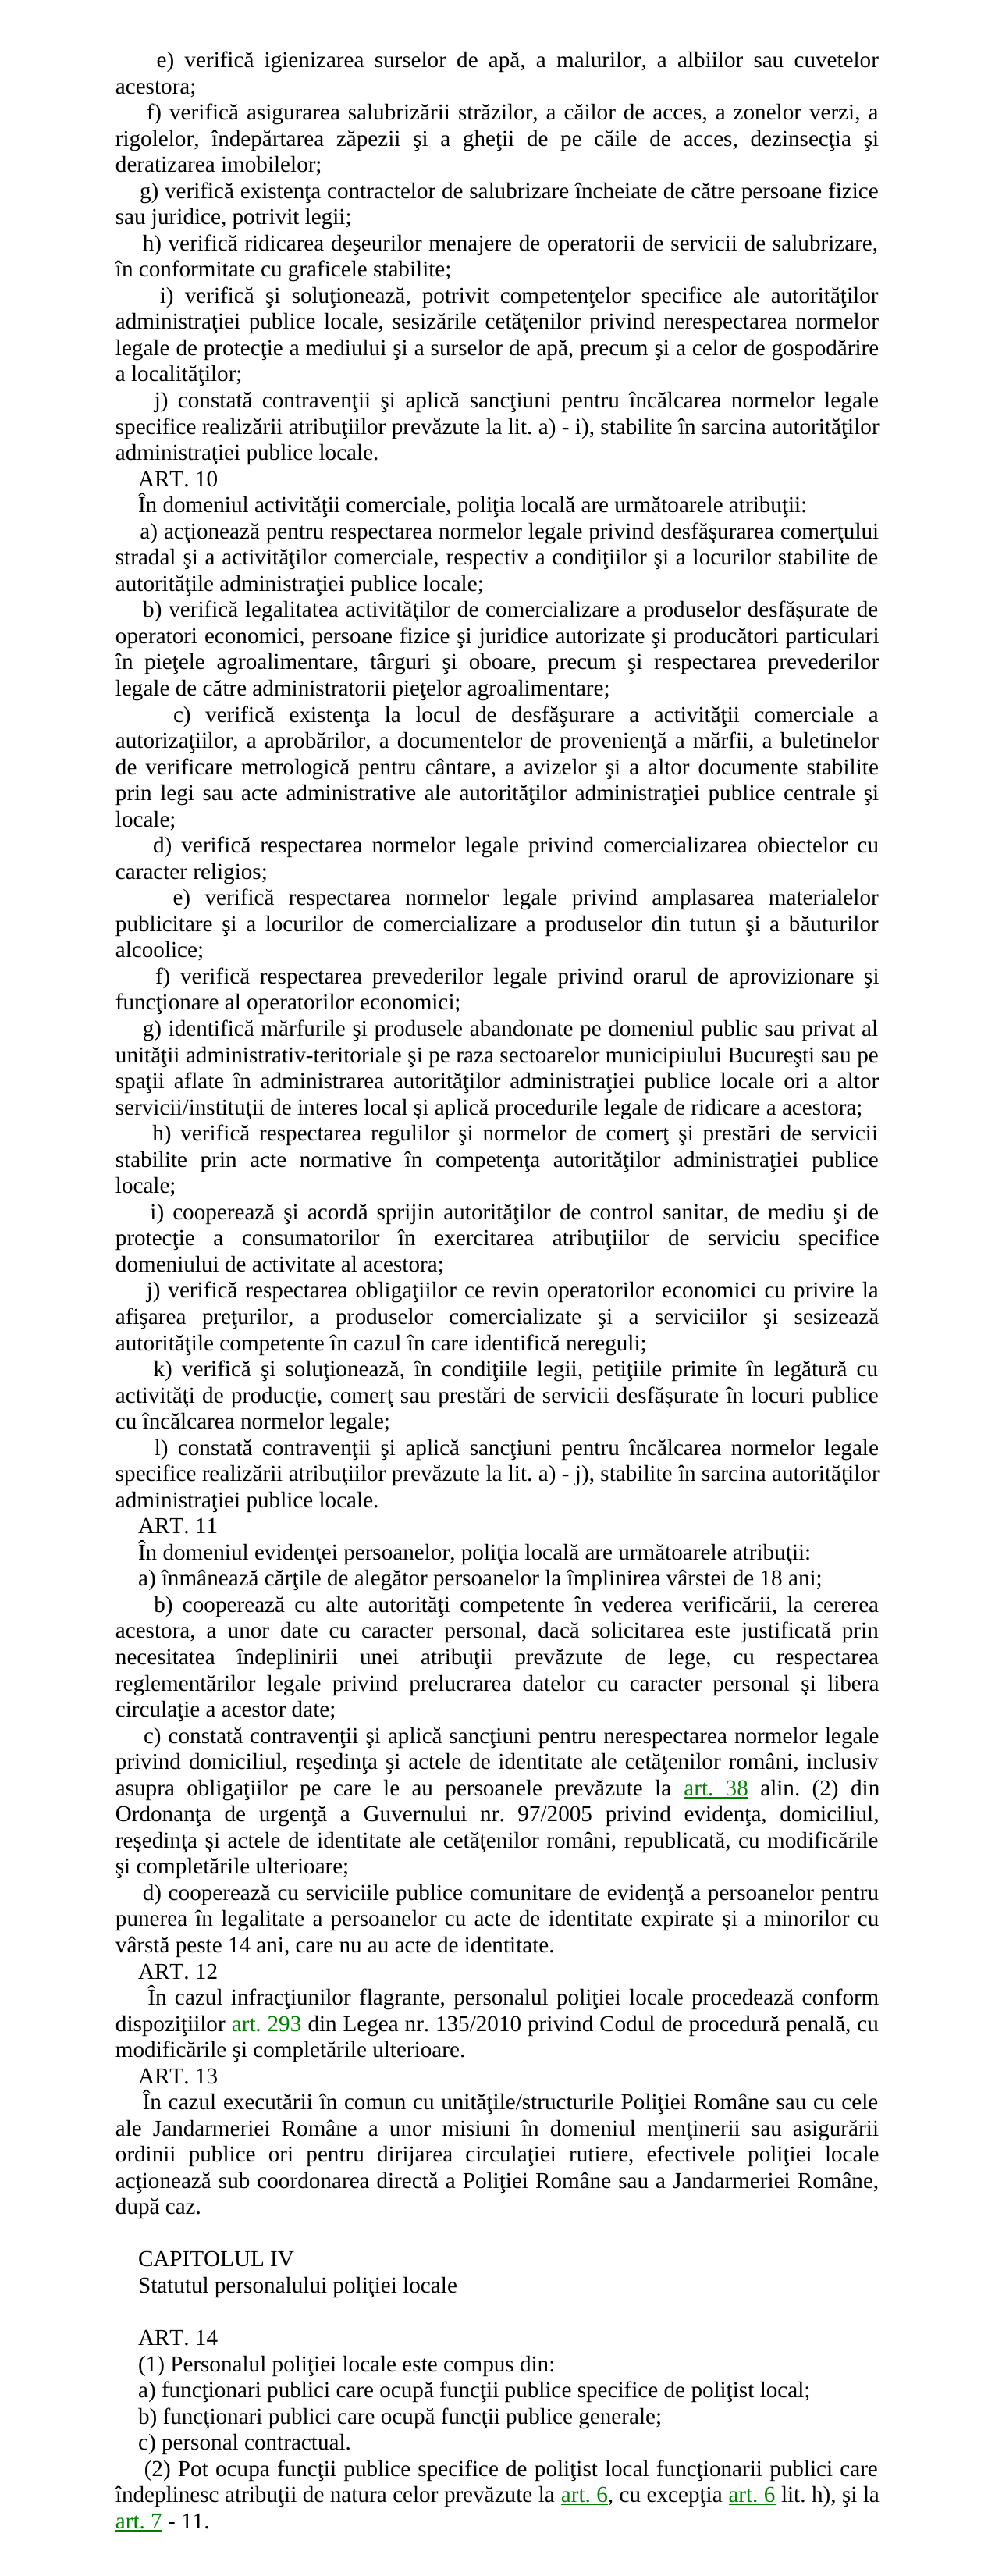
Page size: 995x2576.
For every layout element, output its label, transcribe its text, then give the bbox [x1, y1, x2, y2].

text i) cooperează şi acordă sprijin autorităţilor de control sanitar, de mediu şi de protecţie a consumatorilor în exercitarea atribuţiilor de serviciu specifice domeniului de activitate al acestora; [115, 1198, 880, 1277]
text d) cooperează cu serviciile publice comunitare de evidenţă a persoanelor pentru punerea în legalitate a persoanelor cu acte de identitate expirate şi a minorilor cu vârstă peste 14 ani, care nu au acte de identitate. [115, 1879, 880, 1958]
text CAPITOLUL IV [115, 2246, 880, 2272]
text Statutul personalului poliţiei locale [115, 2272, 880, 2298]
text b) cooperează cu alte autorităţi competente în vederea verificării, la cererea acestora, a unor date cu caracter personal, dacă solicitarea este justificată prin necesitatea îndeplinirii unei atribuţii prevăzute de lege, cu respectarea reglementărilor legale privind prelucrarea datelor cu caracter personal şi libera circulaţie a acestor date; [115, 1591, 880, 1722]
text ART. 12 [115, 1958, 880, 1984]
text a) funcţionari publici care ocupă funcţii publice specifice de poliţist local; [115, 2376, 880, 2403]
text b) funcţionari publici care ocupă funcţii publice generale; [115, 2403, 880, 2428]
text f) verifică respectarea prevederilor legale privind orarul de aprovizionare şi funcţionare al operatorilor economici; [115, 962, 880, 1015]
text c) verifică existenţa la locul de desfăşurare a activităţii comerciale a autorizaţiilor, a aprobărilor, a documentelor de provenienţă a mărfii, a buletinelor de verificare metrologică pentru cântare, a avizelor şi a altor documente stabilite prin legi sau acte administrative ale autorităţilor administraţiei publice centrale şi locale; [115, 701, 880, 831]
text k) verifică şi soluţionează, în condiţiile legii, petiţiile primite în legătură cu activităţi de producţie, comerţ sau prestări de servicii desfăşurate în locuri publice cu încălcarea normelor legale; [115, 1355, 880, 1434]
text h) verifică respectarea regulilor şi normelor de comerţ şi prestări de servicii stabilite prin acte normative în competenţa autorităţilor administraţiei publice locale; [115, 1119, 880, 1198]
text a) acţionează pentru respectarea normelor legale privind desfăşurarea comerţului stradal şi a activităţilor comerciale, respectiv a condiţiilor şi a locurilor stabilite de autorităţile administraţiei publice locale; [115, 518, 880, 596]
text În domeniul activităţii comerciale, poliţia locală are următoarele atribuţii: [115, 491, 880, 518]
text g) identifică mărfurile şi produsele abandonate pe domeniul public sau privat al unităţii administrativ-teritoriale şi pe raza sectoarelor municipiului Bucureşti sau pe spaţii aflate în administrarea autorităţilor administraţiei publice locale ori a altor servicii/instituţii de interes local şi aplică procedurile legale de ridicare a acestora; [115, 1015, 880, 1119]
text l) constată contravenţii şi aplică sancţiuni pentru încălcarea normelor legale specifice realizării atribuţiilor prevăzute la lit. a) - j), stabilite în sarcina autorităţilor administraţiei publice locale. [115, 1434, 880, 1512]
text i) verifică şi soluţionează, potrivit competenţelor specifice ale autorităţilor administraţiei publice locale, sesizările cetăţenilor privind nerespectarea normelor legale de protecţie a mediului şi a surselor de apă, precum şi a celor de gospodărire a localităţilor; [115, 282, 880, 386]
text g) verifică existenţa contractelor de salubrizare încheiate de către persoane fizice sau juridice, potrivit legii; [115, 177, 880, 229]
text e) verifică igienizarea surselor de apă, a malurilor, a albiilor sau cuvetelor acestora; [115, 46, 880, 98]
text j) verifică respectarea obligaţiilor ce revin operatorilor economici cu privire la afişarea preţurilor, a produselor comercializate şi a serviciilor şi sesizează autorităţile competente în cazul în care identifică nereguli; [115, 1277, 880, 1355]
text h) verifică ridicarea deşeurilor menajere de operatorii de servicii de salubrizare, în conformitate cu graficele stabilite; [115, 229, 880, 282]
text d) verifică respectarea normelor legale privind comercializarea obiectelor cu caracter religios; [115, 831, 880, 884]
text În domeniul evidenţei persoanelor, poliţia locală are următoarele atribuţii: [115, 1539, 880, 1564]
text e) verifică respectarea normelor legale privind amplasarea materialelor publicitare şi a locurilor de comercializare a produselor din tutun şi a băuturilor alcoolice; [115, 884, 880, 962]
text a) înmânează cărţile de alegător persoanelor la împlinirea vârstei de 18 ani; [115, 1564, 880, 1591]
text ART. 11 [115, 1512, 880, 1539]
text c) constată contravenţii şi aplică sancţiuni pentru nerespectarea normelor legale privind domiciliul, reşedinţa şi actele de identitate ale cetăţenilor români, inclusiv asupra obligaţiilor pe care le au persoanele prevăzute la art. 38 alin. (2) din Ordonanţa de urgenţă a Guvernului nr. 97/2005 privind evidenţa, domiciliul, reşedinţa şi actele de identitate ale cetăţenilor români, republicată, cu modificările şi completările ulterioare; [115, 1722, 880, 1879]
text (1) Personalul poliţiei locale este compus din: [115, 2350, 880, 2376]
text c) personal contractual. [115, 2428, 880, 2455]
text În cazul infracţiunilor flagrante, personalul poliţiei locale procedează conform dispoziţiilor art. 293 din Legea nr. 135/2010 privind Codul de procedură penală, cu modificările şi completările ulterioare. [115, 1984, 880, 2062]
text ART. 13 [115, 2062, 880, 2088]
text f) verifică asigurarea salubrizării străzilor, a căilor de acces, a zonelor verzi, a rigolelor, îndepărtarea zăpezii şi a gheţii de pe căile de acces, dezinsecţia şi deratizarea imobilelor; [115, 98, 880, 177]
text b) verifică legalitatea activităţilor de comercializare a produselor desfăşurate de operatori economici, persoane fizice şi juridice autorizate şi producători particulari în pieţele agroalimentare, târguri şi oboare, precum şi respectarea prevederilor legale de către administratorii pieţelor agroalimentare; [115, 596, 880, 701]
text j) constată contravenţii şi aplică sancţiuni pentru încălcarea normelor legale specifice realizării atribuţiilor prevăzute la lit. a) - i), stabilite în sarcina autorităţilor administraţiei publice locale. [115, 386, 880, 465]
text ART. 10 [115, 465, 880, 491]
text ART. 14 [115, 2324, 880, 2350]
text (2) Pot ocupa funcţii publice specifice de poliţist local funcţionarii publici care îndeplinesc atribuţii de natura celor prevăzute la art. 6, cu excepţia art. 6 lit. h), şi la art. 7 - 11. [115, 2455, 880, 2534]
text În cazul executării în comun cu unităţile/structurile Poliţiei Române sau cu cele ale Jandarmeriei Române a unor misiuni în domeniul menţinerii sau asigurării ordinii publice ori pentru dirijarea circulaţiei rutiere, efectivele poliţiei locale acţionează sub coordonarea directă a Poliţiei Române sau a Jandarmeriei Române, după caz. [115, 2088, 880, 2219]
